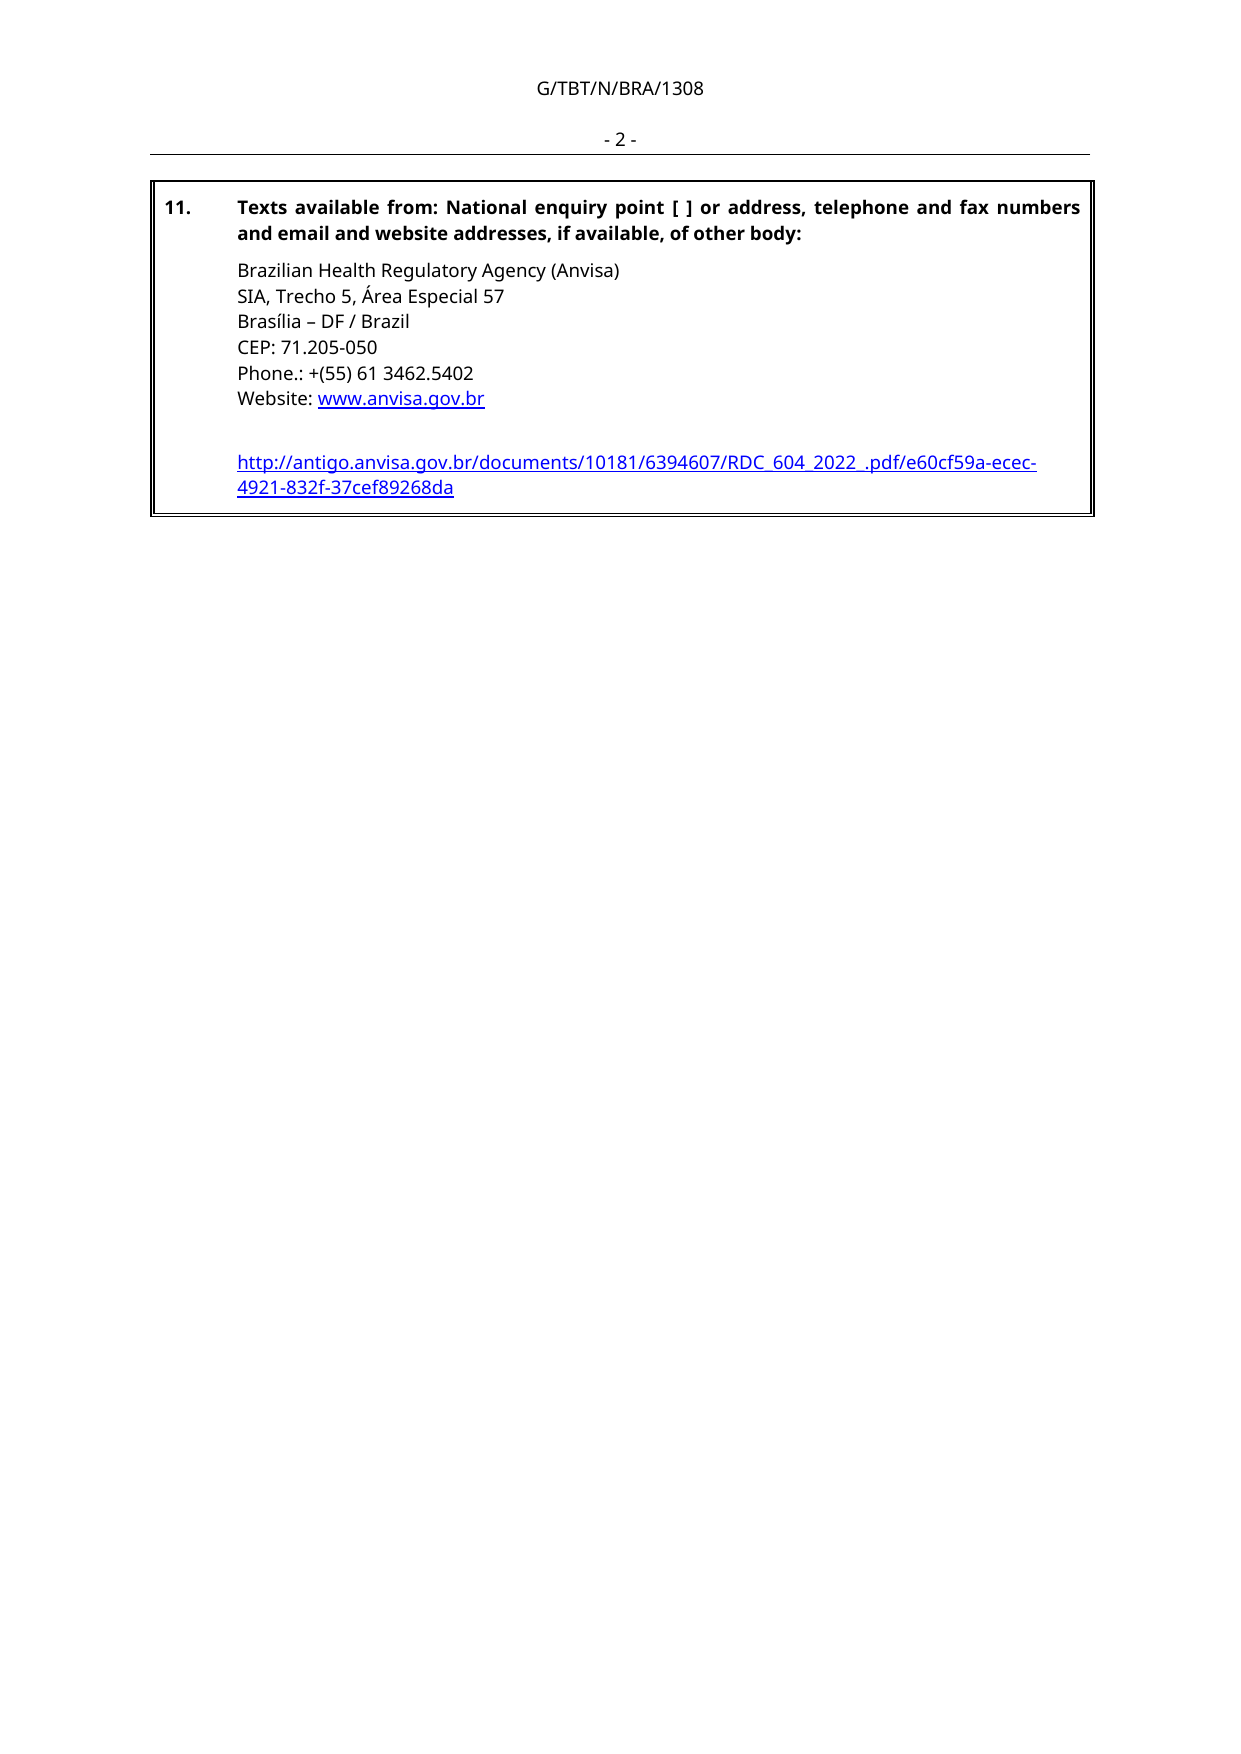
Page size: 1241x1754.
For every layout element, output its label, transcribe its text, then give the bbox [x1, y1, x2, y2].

table_cell Texts available from: National enquiry point [ ] or address, telephone and fax numbers and email and website addresses, if available, of other body: Brazilian Health Regulatory Agency (Anvisa) SIA, Trecho 5, Área Especial 57 Brasília – DF / Brazil CEP: 71.205-050 Phone.: +(55) 61 3462.5402 Website: www.anvisa.gov.br http://antigo.anvisa.gov.br/documents/10181/6394607/RDC_604_2022_.pdf/e60cf59a-ecec-4921-832f-37cef89268da [225, 182, 1090, 512]
table_cell 11. [155, 182, 225, 512]
